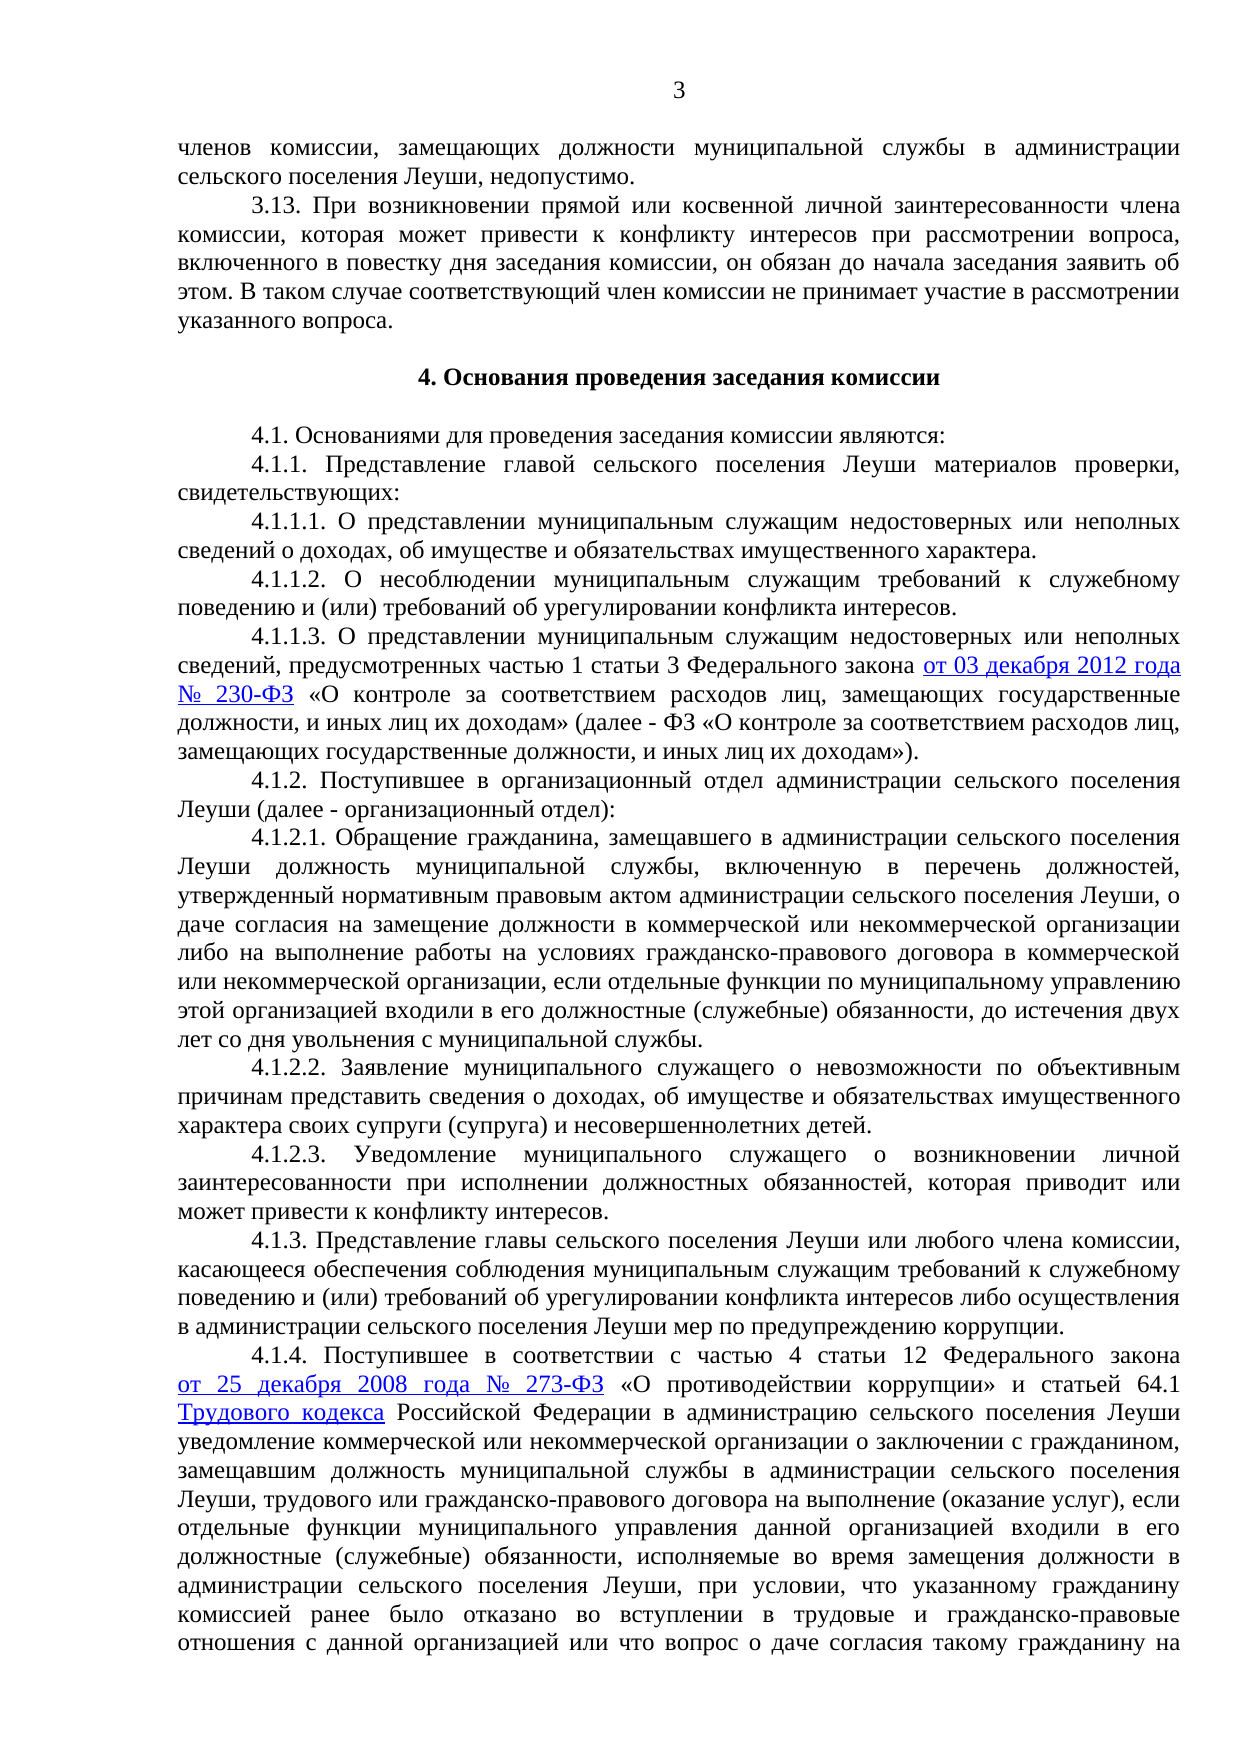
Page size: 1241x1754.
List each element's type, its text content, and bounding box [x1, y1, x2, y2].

text 4.1.1.2. О несоблюдении муниципальным служащим требований к служебному поведению и (или) требований об урегулировании конфликта интересов. [177, 564, 1181, 621]
text 4.1.2.3. Уведомление муниципального служащего о возникновении личной заинтересованности при исполнении должностных обязанностей, которая приводит или может привести к конфликту интересов. [177, 1139, 1181, 1225]
text 4.1.2.1. Обращение гражданина, замещавшего в администрации сельского поселения Леуши должность муниципальной службы, включенную в перечень должностей, утвержденный нормативным правовым актом администрации сельского поселения Леуши, о даче согласия на замещение должности в коммерческой или некоммерческой организации либо на выполнение работы на условиях гражданско-правового договора в коммерческой или некоммерческой организации, если отдельные функции по муниципальному управлению этой организацией входили в его должностные (служебные) обязанности, до истечения двух лет со дня увольнения с муниципальной службы. [177, 822, 1181, 1052]
text 4.1.2.2. Заявление муниципального служащего о невозможности по объективным причинам представить сведения о доходах, об имуществе и обязательствах имущественного характера своих супруги (супруга) и несовершеннолетних детей. [177, 1052, 1181, 1139]
text 4.1.3. Представление главы сельского поселения Леуши или любого члена комиссии, касающееся обеспечения соблюдения муниципальным служащим требований к служебному поведению и (или) требований об урегулировании конфликта интересов либо осуществления в администрации сельского поселения Леуши мер по предупреждению коррупции. [177, 1225, 1181, 1340]
text 4.1.1.3. О представлении муниципальным служащим недостоверных или неполных сведений, предусмотренных частью 1 статьи 3 Федерального закона от 03 декабря 2012 года № 230-ФЗ «О контроле за соответствием расходов лиц, замещающих государственные должности, и иных лиц их доходам» (далее - ФЗ «О контроле за соответствием расходов лиц, замещающих государственные должности, и иных лиц их доходам»). [177, 621, 1181, 765]
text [177, 1340, 1181, 1656]
text 4.1.1.1. О представлении муниципальным служащим недостоверных или неполных сведений о доходах, об имуществе и обязательствах имущественного характера. [177, 506, 1181, 564]
text 4.1. Основаниями для проведения заседания комиссии являются: [177, 420, 1181, 449]
text 4.1.1. Представление главой сельского поселения Леуши материалов проверки, свидетельствующих: [177, 449, 1181, 506]
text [177, 132, 1181, 190]
subtitle 4. Основания проведения заседания комиссии [177, 362, 1181, 391]
text 4.1.2. Поступившее в организационный отдел администрации сельского поселения Леуши (далее - организационный отдел): [177, 765, 1181, 822]
text 3.13. При возникновении прямой или косвенной личной заинтересованности члена комиссии, которая может привести к конфликту интересов при рассмотрении вопроса, включенного в повестку дня заседания комиссии, он обязан до начала заседания заявить об этом. В таком случае соответствующий член комиссии не принимает участие в рассмотрении указанного вопроса. [177, 190, 1181, 334]
